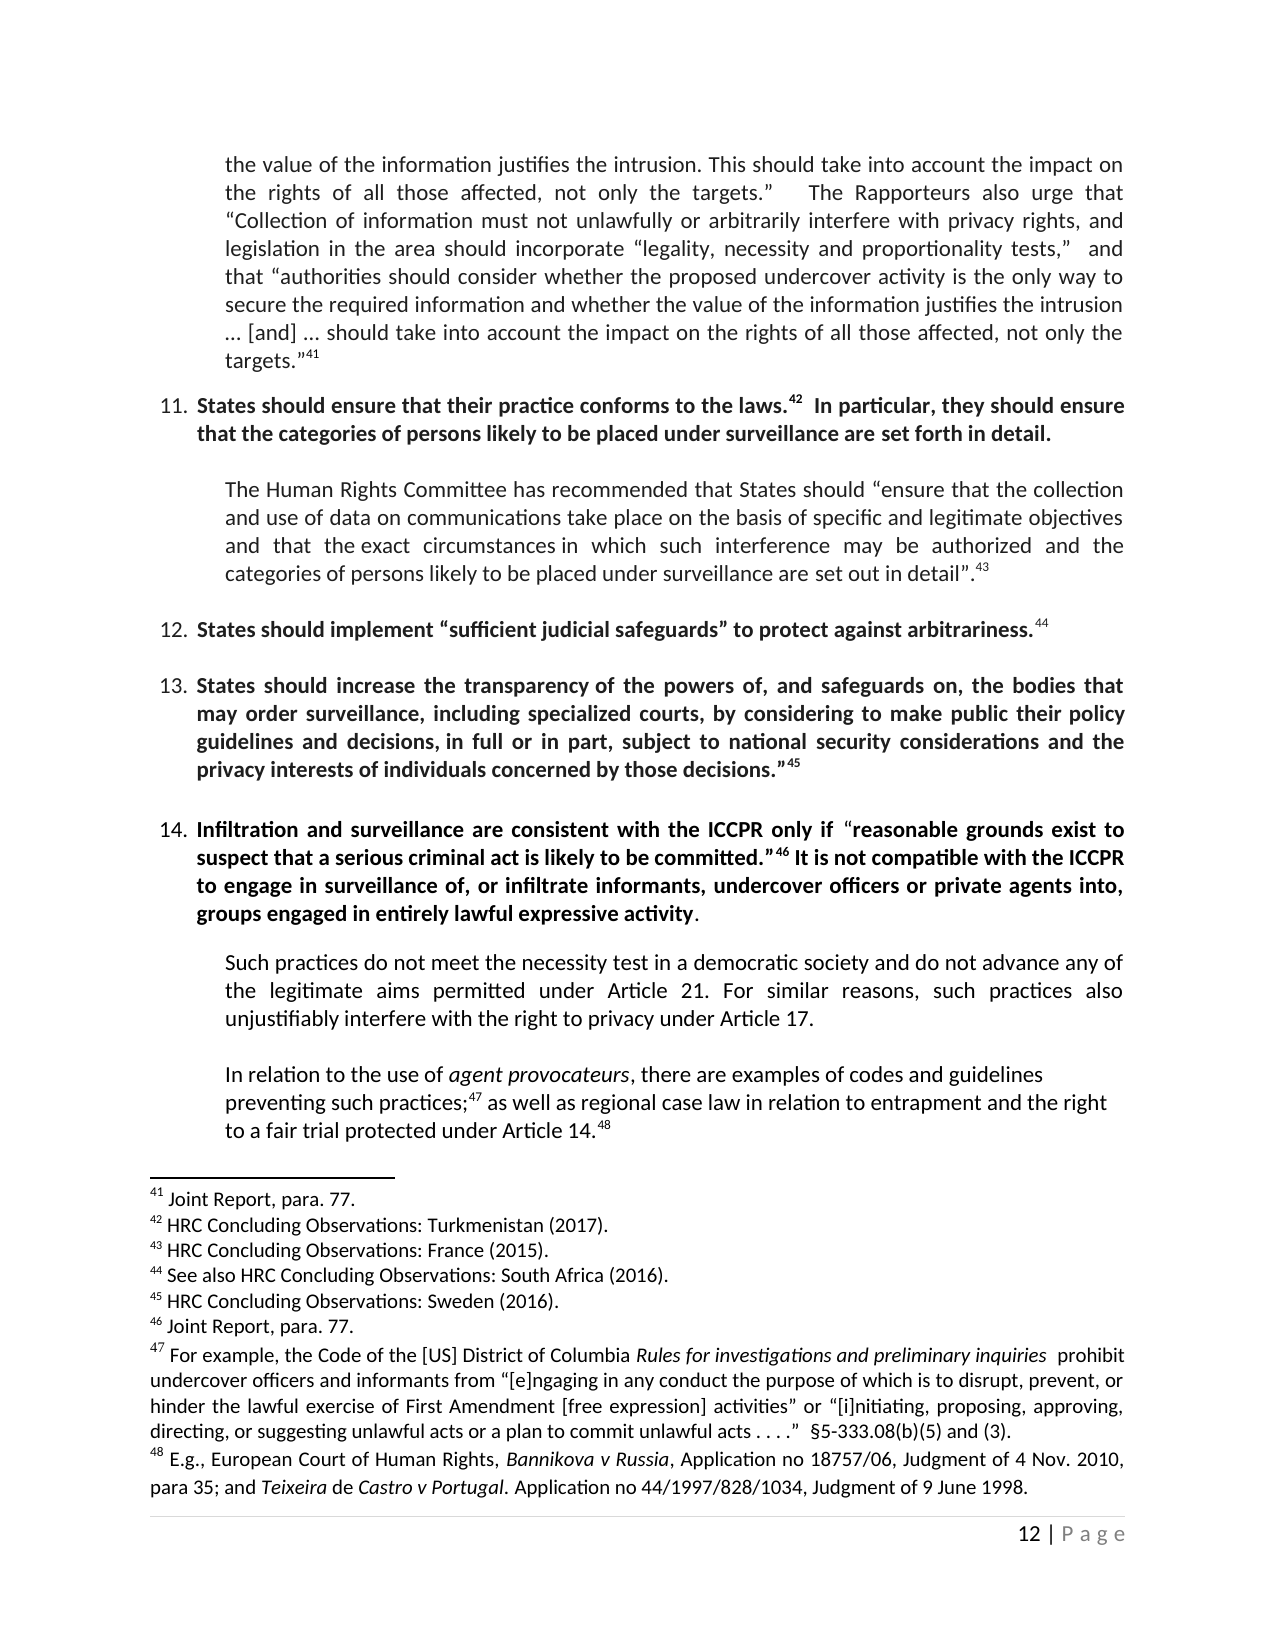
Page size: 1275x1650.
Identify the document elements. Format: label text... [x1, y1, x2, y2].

text Such practices do not meet the necessity test in a democratic society and do not advance any of the legitimate aims permitted under Article 21. For similar reasons, such practices also unjustifiably interfere with the right to privacy under Article 17. [225, 948, 1125, 1032]
text The Human Rights Committee has recommended that States should “ensure that the collection and use of data on communications take place on the basis of specific and legitimate objectives and that the exact circumstances in which such interference may be authorized and the categories of persons likely to be placed under surveillance are set out in detail”. [225, 475, 1125, 587]
text In relation to the use of agent provocateurs, there are examples of codes and guidelines preventing such practices; as well as regional case law in relation to entrapment and the right to a fair trial protected under Article 14. [225, 1060, 1125, 1144]
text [225, 150, 1125, 374]
list Infiltration and surveillance are consistent with the ICCPR only if “reasonable grounds exist to suspect that a serious criminal act is likely to be committed.” It is not compatible with the ICCPR to engage in surveillance of, or infiltrate informants, undercover officers or private agents into, groups engaged in entirely lawful expressive activity. [159, 815, 1125, 927]
list States should increase the transparency of the powers of, and safeguards on, the bodies that may order surveillance, including specialized courts, by considering to make public their policy guidelines and decisions, in full or in part, subject to national security considerations and the privacy interests of individuals concerned by those decisions.” [159, 671, 1125, 783]
list States should implement “sufficient judicial safeguards” to protect against arbitrariness. [159, 615, 1125, 643]
list States should ensure that their practice conforms to the laws. In particular, they should ensure that the categories of persons likely to be placed under surveillance are set forth in detail. [159, 391, 1125, 447]
